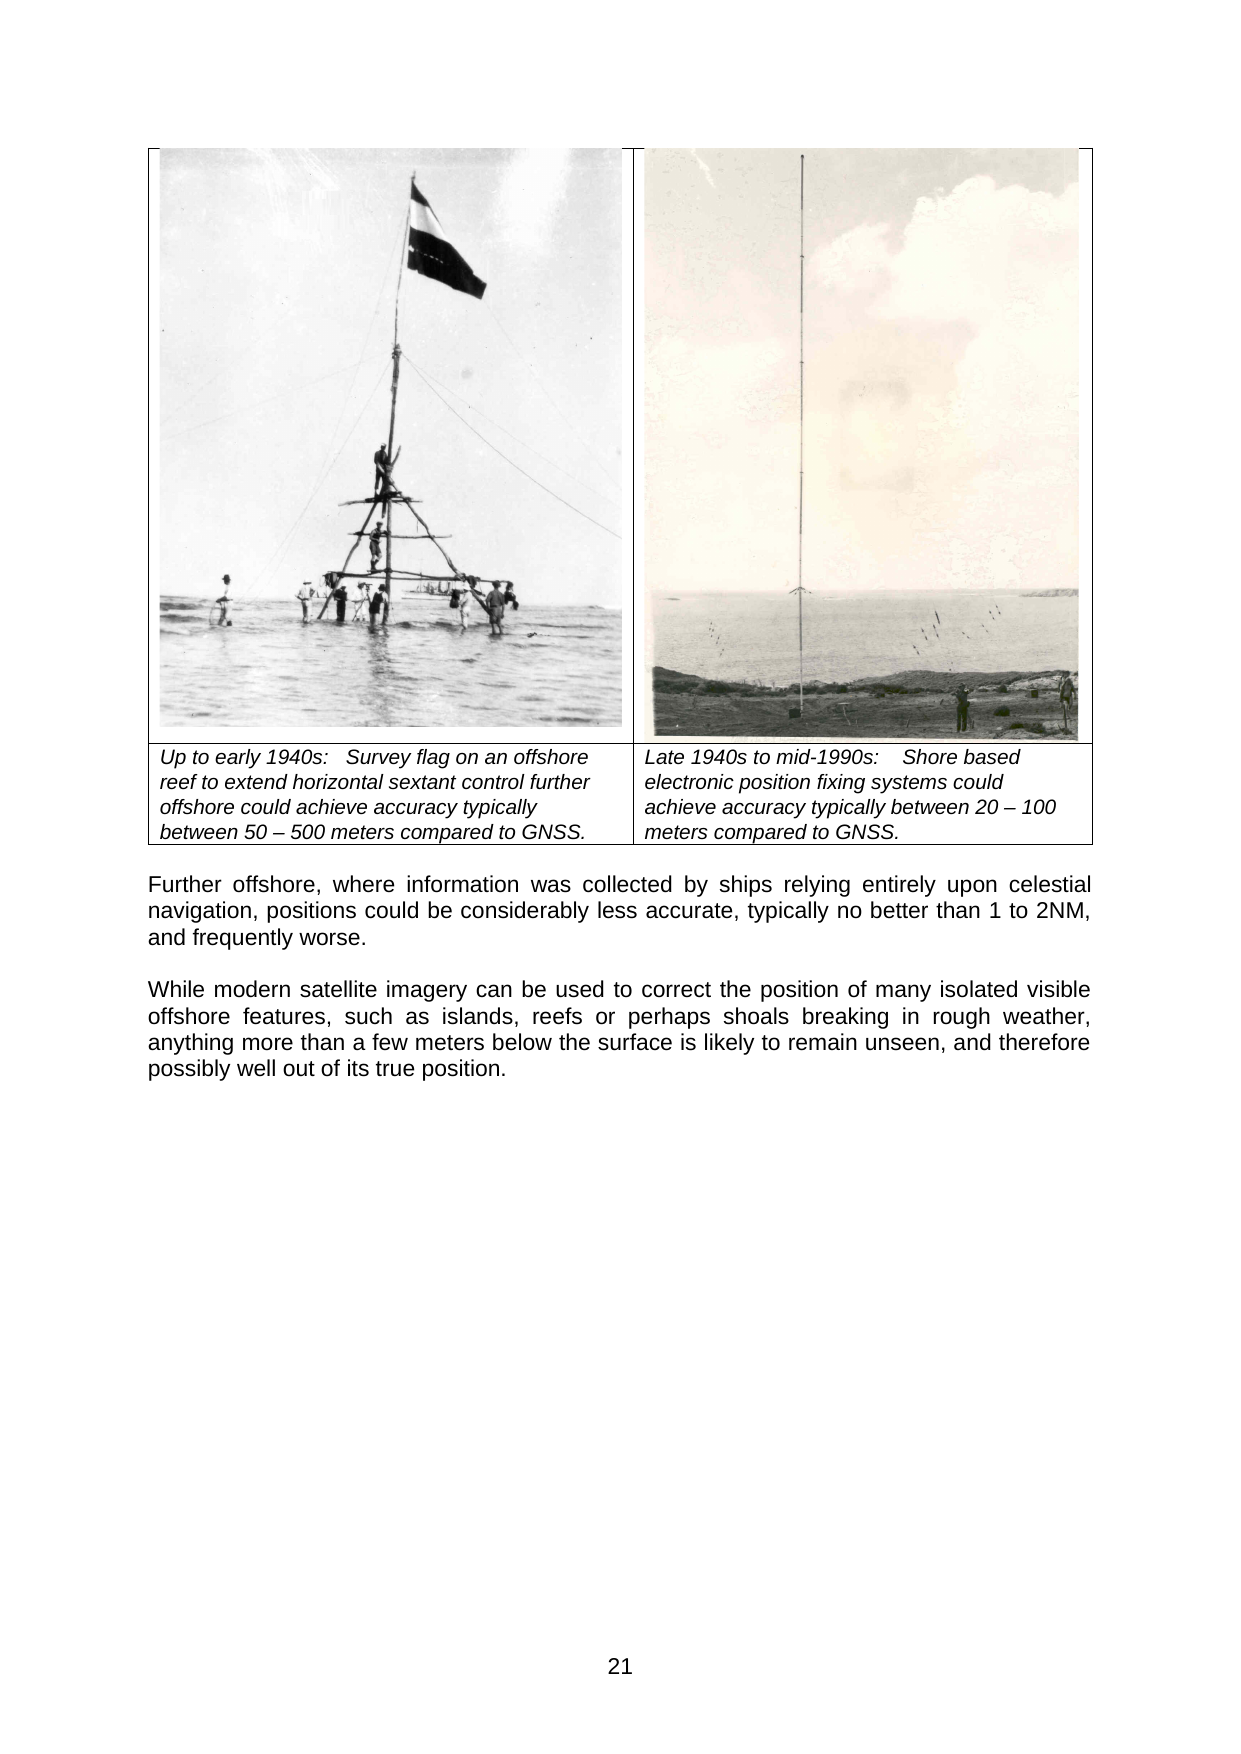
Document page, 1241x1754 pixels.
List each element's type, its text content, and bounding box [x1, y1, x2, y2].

text While modern satellite imagery can be used to correct the position of many isolated visible offshore features, such as islands, reefs or perhaps shoals breaking in rough weather, anything more than a few meters below the surface is likely to remain unseen, and therefore possibly well out of its true position. [148, 976, 1092, 1082]
table_cell Up to early 1940s: Survey flag on an offshore reef to extend horizontal sextant control further offshore could achieve accuracy typically between 50 – 500 meters compared to GNSS. [149, 744, 633, 843]
picture [159, 148, 622, 727]
picture [644, 148, 1079, 743]
table_cell Late 1940s to mid-1990s: Shore based electronic position fixing systems could achieve accuracy typically between 20 – 100 meters compared to GNSS. [634, 744, 1092, 843]
table_header [149, 149, 633, 742]
table_header [1079, 149, 1092, 742]
text Further offshore, where information was collected by ships relying entirely upon celestial navigation, positions could be considerably less accurate, typically no better than 1 to 2NM, and frequently worse. [148, 871, 1092, 950]
table_header [634, 149, 644, 742]
